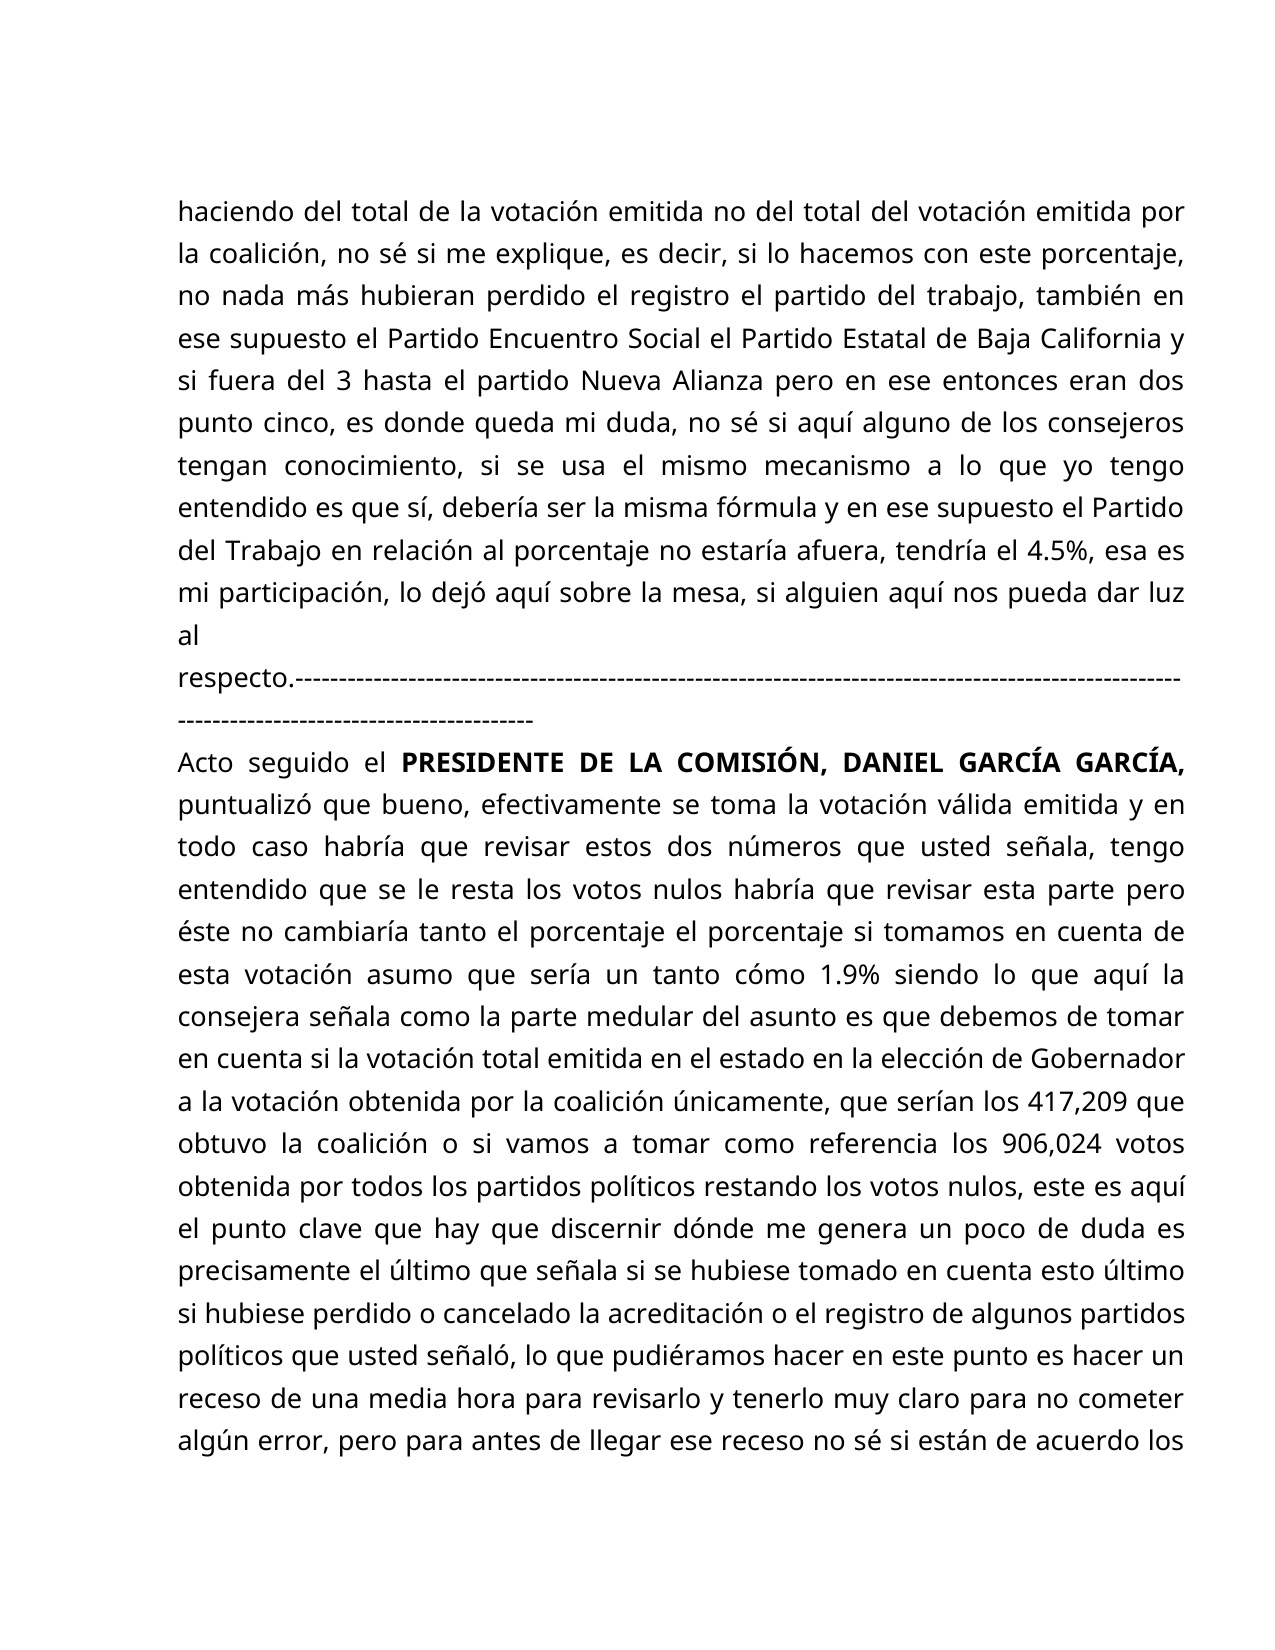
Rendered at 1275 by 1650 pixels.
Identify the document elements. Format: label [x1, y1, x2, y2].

text [177, 192, 1186, 738]
text [177, 743, 1186, 1458]
